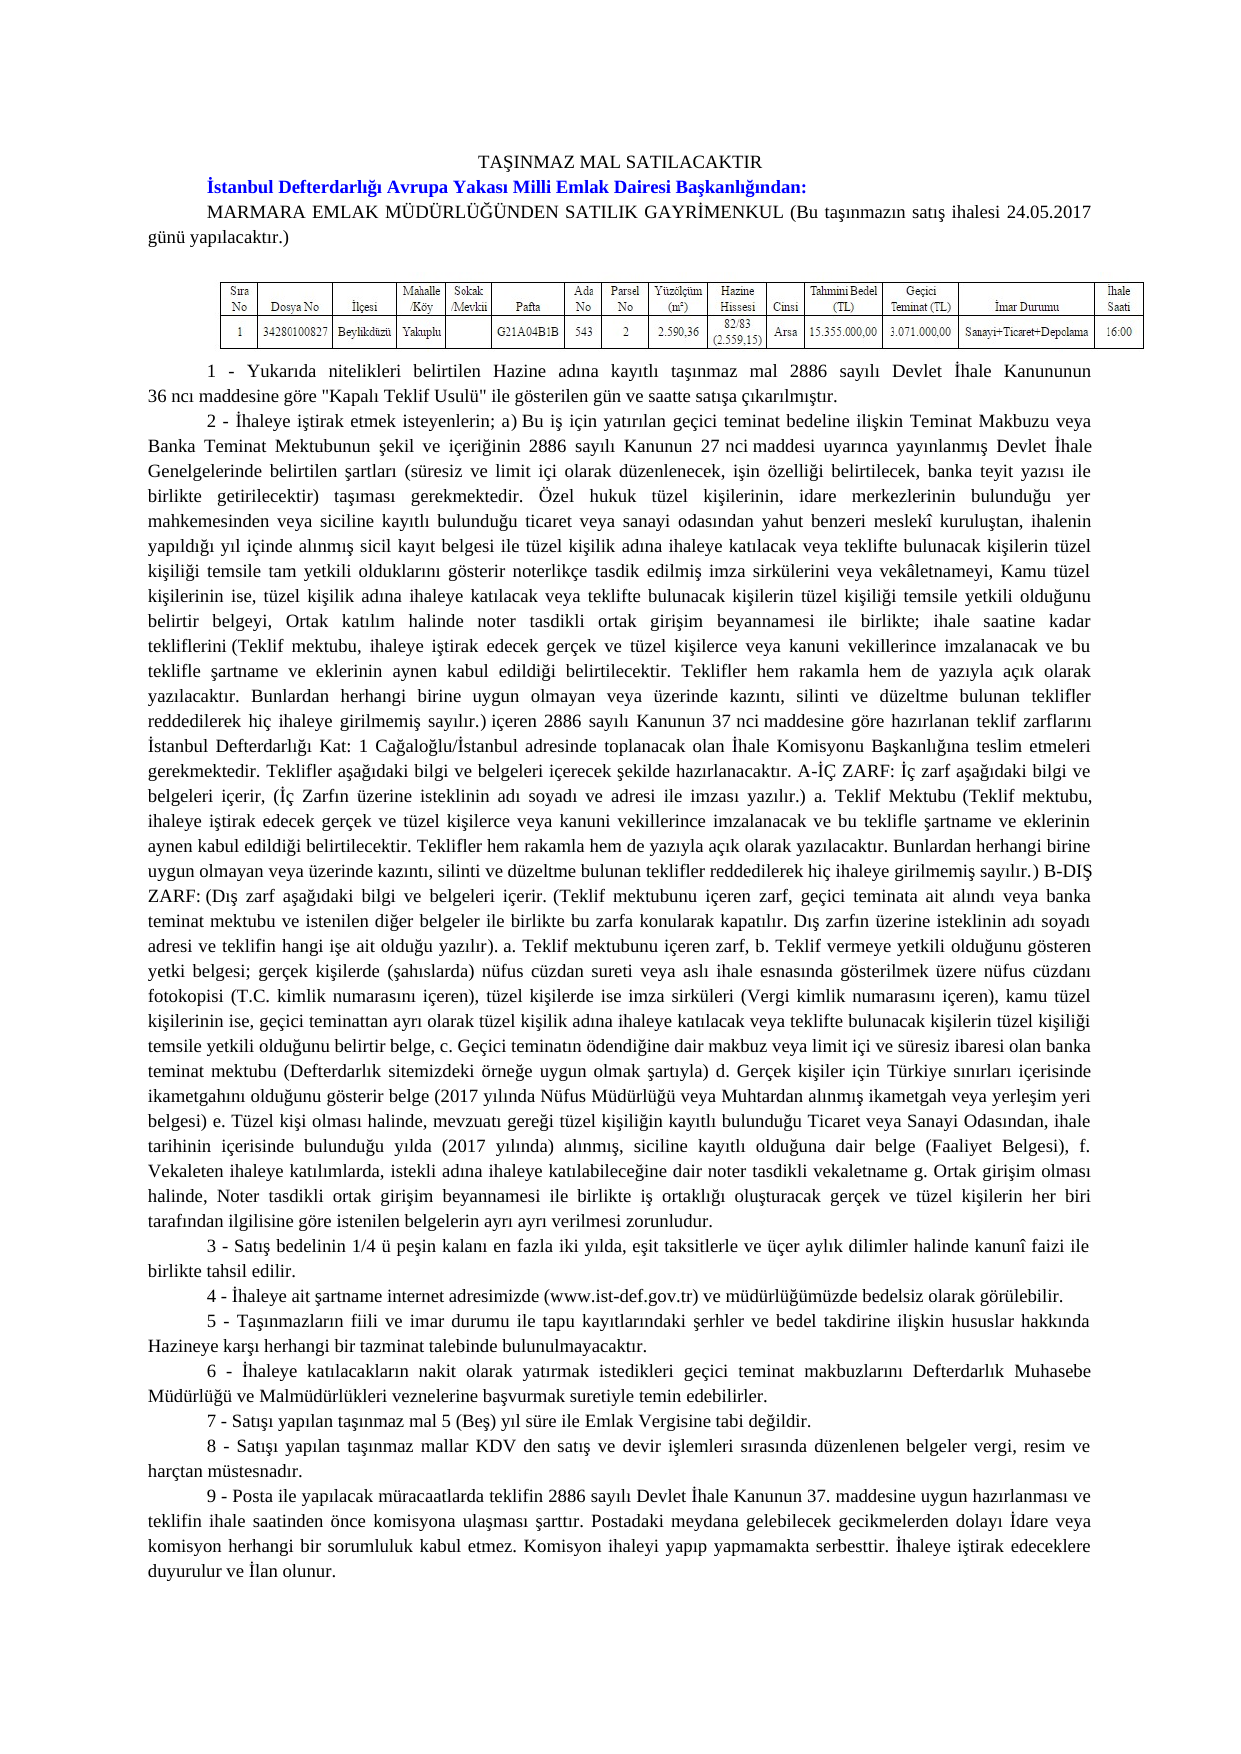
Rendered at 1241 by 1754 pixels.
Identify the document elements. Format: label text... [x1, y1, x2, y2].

text 7 - Satışı yapılan taşınmaz mal 5 (Beş) yıl süre ile Emlak Vergisine tabi değildir. [148, 1407, 1093, 1432]
text 3 - Satış bedelinin 1/4 ü peşin kalanı en fazla iki yılda, eşit taksitlerle ve üçer aylık dilimler halinde kanunî faizi ile birlikte tahsil edilir. [148, 1232, 1093, 1282]
text 1 - Yukarıda nitelikleri belirtilen Hazine adına kayıtlı taşınmaz mal 2886 sayılı Devlet İhale Kanununun 36 ncı maddesine göre "Kapalı Teklif Usulü" ile gösterilen gün ve saatte satışa çıkarılmıştır. [148, 357, 1093, 407]
text 8 - Satışı yapılan taşınmaz mallar KDV den satış ve devir işlemleri sırasında düzenlenen belgeler vergi, resim ve harçtan müstesnadır. [148, 1432, 1093, 1482]
text MARMARA EMLAK MÜDÜRLÜĞÜNDEN SATILIK GAYRİMENKUL (Bu taşınmazın satış ihalesi 24.05.2017 günü yapılacaktır.) [148, 198, 1093, 248]
text İstanbul Defterdarlığı Avrupa Yakası Milli Emlak Dairesi Başkanlığından: [148, 173, 1093, 198]
text 2 - İhaleye iştirak etmek isteyenlerin; a) Bu iş için yatırılan geçici teminat bedeline ilişkin Teminat Makbuzu veya Banka Teminat Mektubunun şekil ve içeriğinin 2886 sayılı Kanunun 27 nci maddesi uyarınca yayınlanmış Devlet İhale Genelgelerinde belirtilen şartları (süresiz ve limit içi olarak düzenlenecek, işin özelliği belirtilecek, banka teyit yazısı ile birlikte getirilecektir) taşıması gerekmektedir. Özel hukuk tüzel kişilerinin, idare merkezlerinin bulunduğu yer mahkemesinden veya siciline kayıtlı bulunduğu ticaret veya sanayi odasından yahut benzeri meslekî kuruluştan, ihalenin yapıldığı yıl içinde alınmış sicil kayıt belgesi ile tüzel kişilik adına ihaleye katılacak veya teklifte bulunacak kişilerin tüzel kişiliği temsile tam yetkili olduklarını gösterir noterlikçe tasdik edilmiş imza sirkülerini veya vekâletnameyi, Kamu tüzel kişilerinin ise, tüzel kişilik adına ihaleye katılacak veya teklifte bulunacak kişilerin tüzel kişiliği temsile yetkili olduğunu belirtir belgeyi, Ortak katılım halinde noter tasdikli ortak girişim beyannamesi ile birlikte; ihale saatine kadar tekliflerini (Teklif mektubu, ihaleye iştirak edecek gerçek ve tüzel kişilerce veya kanuni vekillerince imzalanacak ve bu teklifle şartname ve eklerinin aynen kabul edildiği belirtilecektir. Teklifler hem rakamla hem de yazıyla açık olarak yazılacaktır. Bunlardan herhangi birine uygun olmayan veya üzerinde kazıntı, silinti ve düzeltme bulunan teklifler reddedilerek hiç ihaleye girilmemiş sayılır.) içeren 2886 sayılı Kanunun 37 nci maddesine göre hazırlanan teklif zarflarını İstanbul Defterdarlığı Kat: 1 Cağaloğlu/İstanbul adresinde toplanacak olan İhale Komisyonu Başkanlığına teslim etmeleri gerekmektedir. Teklifler aşağıdaki bilgi ve belgeleri içerecek şekilde hazırlanacaktır. A-İÇ ZARF: İç zarf aşağıdaki bilgi ve belgeleri içerir, (İç Zarfın üzerine isteklinin adı soyadı ve adresi ile imzası yazılır.) a. Teklif Mektubu (Teklif mektubu, ihaleye iştirak edecek gerçek ve tüzel kişilerce veya kanuni vekillerince imzalanacak ve bu teklifle şartname ve eklerinin aynen kabul edildiği belirtilecektir. Teklifler hem rakamla hem de yazıyla açık olarak yazılacaktır. Bunlardan herhangi birine uygun olmayan veya üzerinde kazıntı, silinti ve düzeltme bulunan teklifler reddedilerek hiç ihaleye girilmemiş sayılır.) B-DIŞ ZARF: (Dış zarf aşağıdaki bilgi ve belgeleri içerir. (Teklif mektubunu içeren zarf, geçici teminata ait alındı veya banka teminat mektubu ve istenilen diğer belgeler ile birlikte bu zarfa konularak kapatılır. Dış zarfın üzerine isteklinin adı soyadı adresi ve teklifin hangi işe ait olduğu yazılır). a. Teklif mektubunu içeren zarf, b. Teklif vermeye yetkili olduğunu gösteren yetki belgesi; gerçek kişilerde (şahıslarda) nüfus cüzdan sureti veya aslı ihale esnasında gösterilmek üzere nüfus cüzdanı fotokopisi (T.C. kimlik numarasını içeren), tüzel kişilerde ise imza sirküleri (Vergi kimlik numarasını içeren), kamu tüzel kişilerinin ise, geçici teminattan ayrı olarak tüzel kişilik adına ihaleye katılacak veya teklifte bulunacak kişilerin tüzel kişiliği temsile yetkili olduğunu belirtir belge, c. Geçici teminatın ödendiğine dair makbuz veya limit içi ve süresiz ibaresi olan banka teminat mektubu (Defterdarlık sitemizdeki örneğe uygun olmak şartıyla) d. Gerçek kişiler için Türkiye sınırları içerisinde ikametgahını olduğunu gösterir belge (2017 yılında Nüfus Müdürlüğü veya Muhtardan alınmış ikametgah veya yerleşim yeri belgesi) e. Tüzel kişi olması halinde, mevzuatı gereği tüzel kişiliğin kayıtlı bulunduğu Ticaret veya Sanayi Odasından, ihale tarihinin içerisinde bulunduğu yılda (2017 yılında) alınmış, siciline kayıtlı olduğuna dair belge (Faaliyet Belgesi), f. Vekaleten ihaleye katılımlarda, istekli adına ihaleye katılabileceğine dair noter tasdikli vekaletname g. Ortak girişim olması halinde, Noter tasdikli ortak girişim beyannamesi ile birlikte iş ortaklığı oluşturacak gerçek ve tüzel kişilerin her biri tarafından ilgilisine göre istenilen belgelerin ayrı ayrı verilmesi zorunludur. [148, 407, 1093, 1232]
text 9 - Posta ile yapılacak müracaatlarda teklifin 2886 sayılı Devlet İhale Kanunun 37. maddesine uygun hazırlanması ve teklifin ihale saatinden önce komisyona ulaşması şarttır. Postadaki meydana gelebilecek gecikmelerden dolayı İdare veya komisyon herhangi bir sorumluluk kabul etmez. Komisyon ihaleyi yapıp yapmamakta serbesttir. İhaleye iştirak edeceklere duyurulur ve İlan olunur. [148, 1482, 1093, 1582]
text TAŞINMAZ MAL SATILACAKTIR [148, 148, 1093, 173]
text 6 - İhaleye katılacakların nakit olarak yatırmak istedikleri geçici teminat makbuzlarını Defterdarlık Muhasebe Müdürlüğü ve Malmüdürlükleri veznelerine başvurmak suretiyle temin edebilirler. [148, 1357, 1093, 1407]
picture [206, 272, 1152, 353]
text 5 - Taşınmazların fiili ve imar durumu ile tapu kayıtlarındaki şerhler ve bedel takdirine ilişkin hususlar hakkında Hazineye karşı herhangi bir tazminat talebinde bulunulmayacaktır. [148, 1307, 1093, 1357]
text 4 - İhaleye ait şartname internet adresimizde (www.ist-def.gov.tr) ve müdürlüğümüzde bedelsiz olarak görülebilir. [148, 1282, 1093, 1307]
